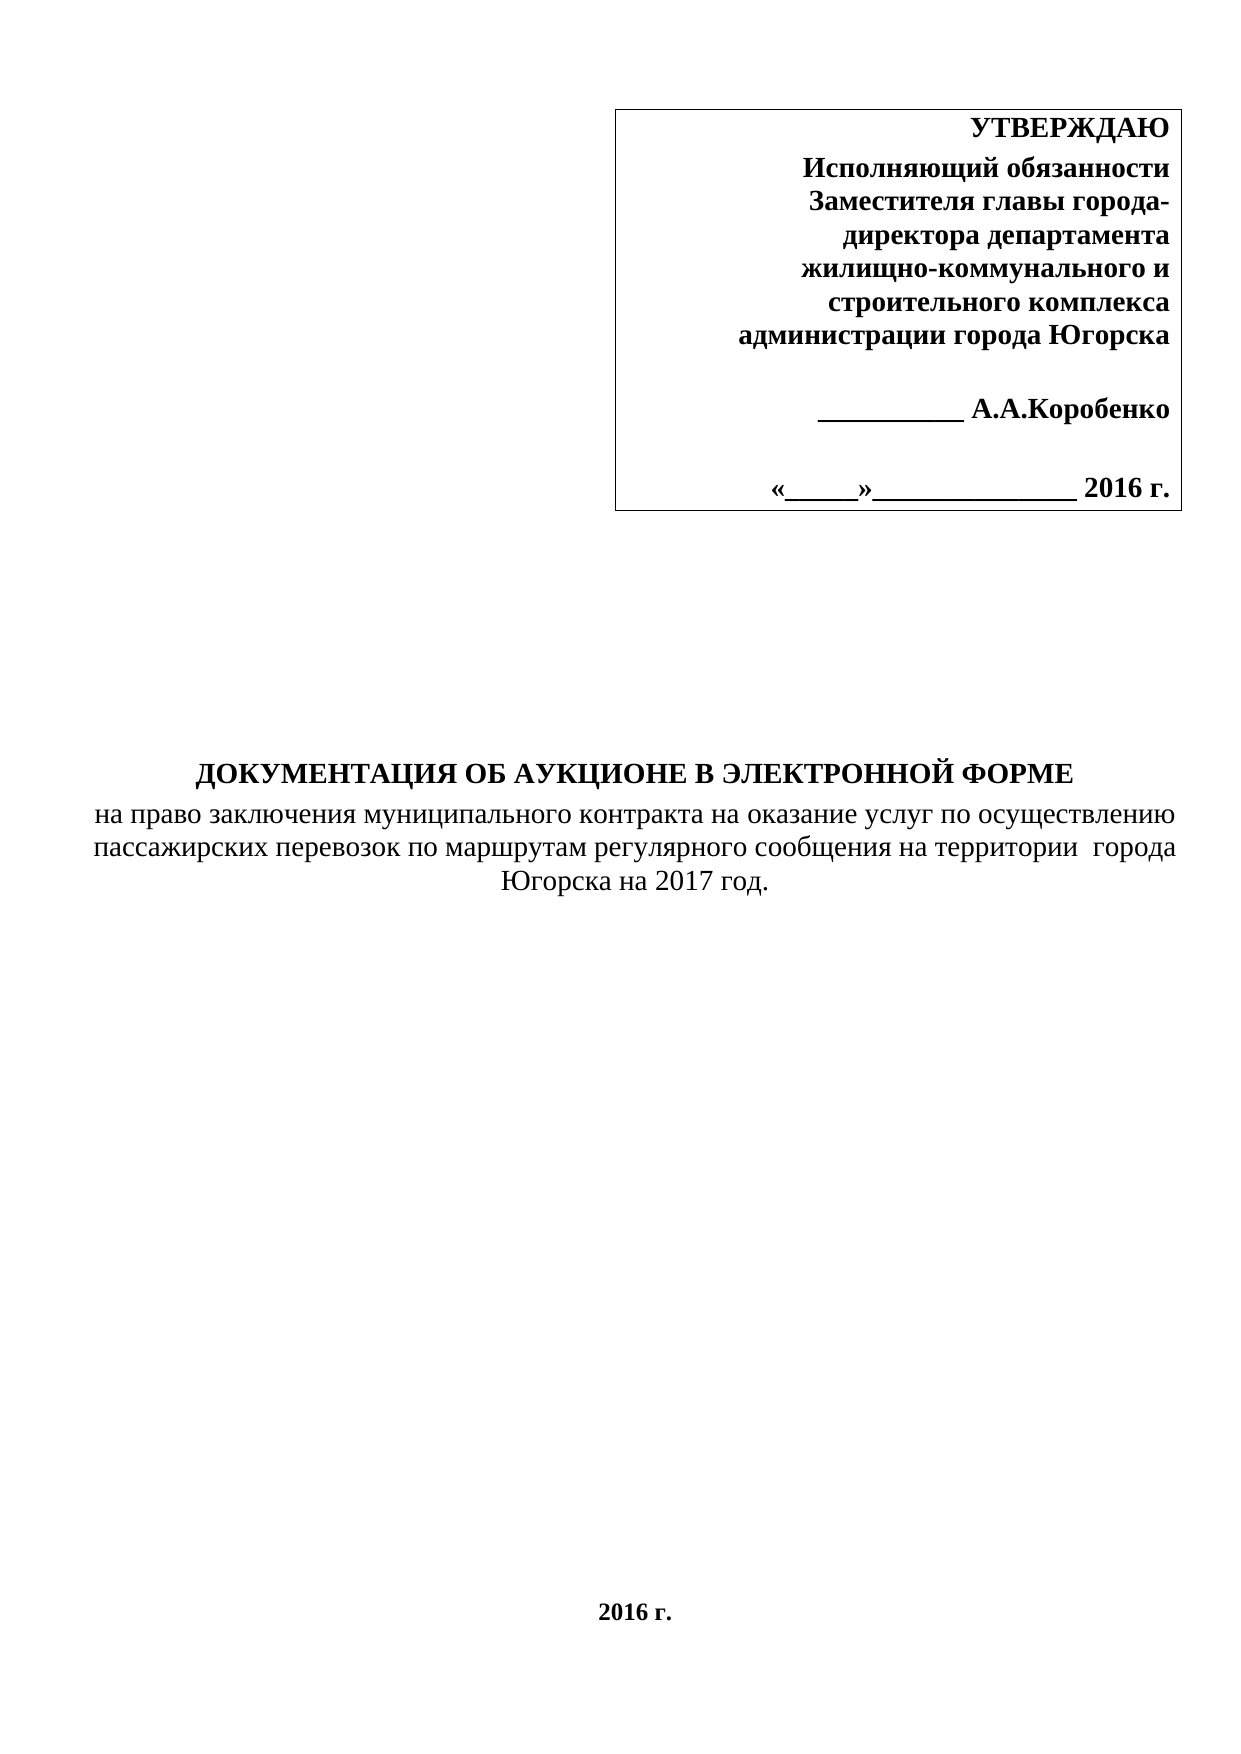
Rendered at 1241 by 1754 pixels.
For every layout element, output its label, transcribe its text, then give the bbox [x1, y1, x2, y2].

text ДОКУМЕНТАЦИЯ ОБ АУКЦИОНЕ В ЭЛЕКТРОННОЙ ФОРМЕ [89, 756, 1181, 790]
table_header УТВЕРЖДАЮ Исполняющий обязанности Заместителя главы города- директора департамента жилищно-коммунального и строительного комплекса администрации города Югорска __________ А.А.Коробенко «_____»______________ 2016 г. [616, 110, 1181, 510]
text 2016 г. [89, 1597, 1181, 1625]
text на право заключения муниципального контракта на оказание услуг по осуществлению пассажирских перевозок по маршрутам регулярного сообщения на территории города Югорска на 2017 год. [89, 796, 1181, 897]
